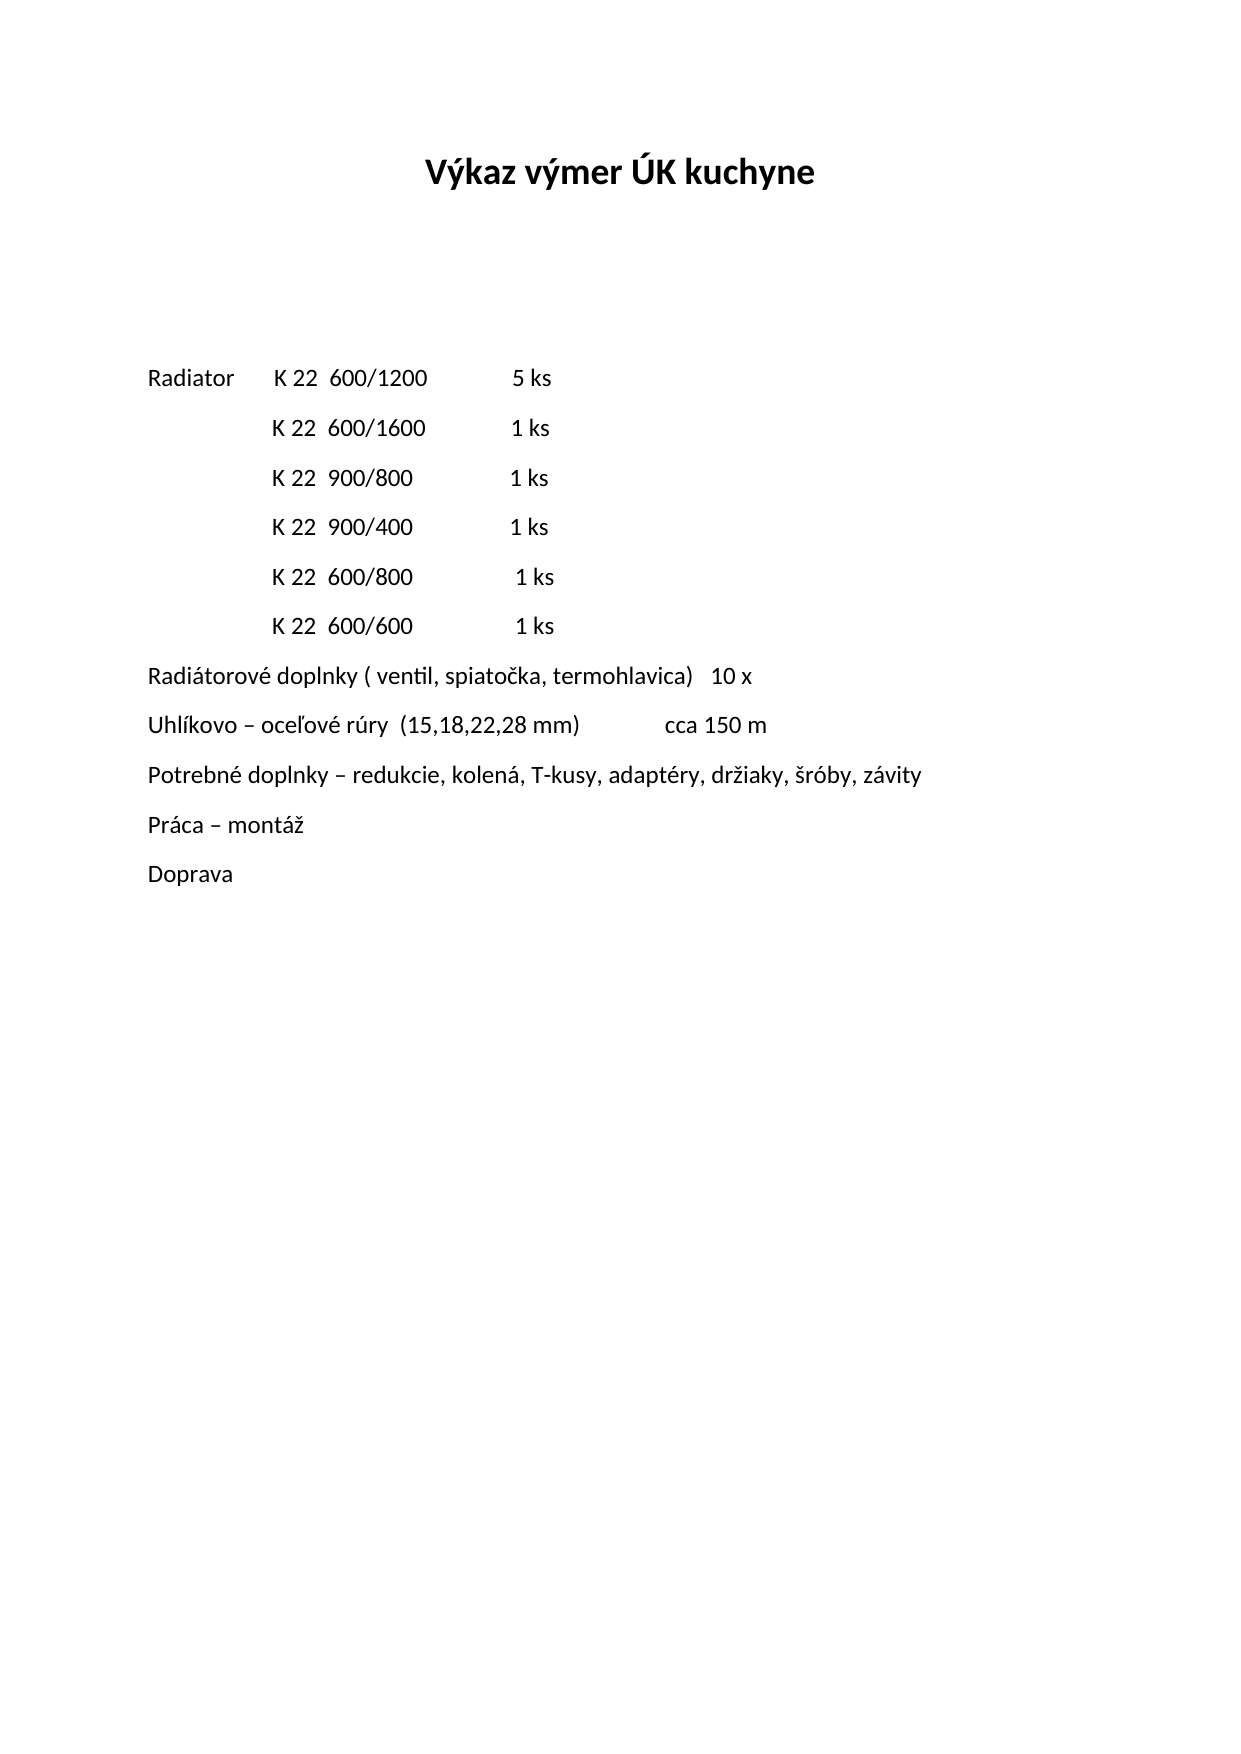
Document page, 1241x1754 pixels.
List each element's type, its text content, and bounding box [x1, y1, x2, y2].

text Uhlíkovo – oceľové rúry (15,18,22,28 mm) cca 150 m [148, 709, 1093, 740]
text Výkaz výmer ÚK kuchyne [148, 148, 1093, 193]
text K 22 600/800 1 ks [148, 561, 1093, 591]
text Doprava [148, 858, 1093, 889]
text K 22 900/800 1 ks [148, 462, 1093, 492]
text K 22 600/1600 1 ks [148, 412, 1093, 443]
text Práca – montáž [148, 809, 1093, 839]
text K 22 900/400 1 ks [148, 511, 1093, 542]
text Radiátorové doplnky ( ventil, spiatočka, termohlavica) 10 x [148, 660, 1093, 691]
text Potrebné doplnky – redukcie, kolená, T-kusy, adaptéry, držiaky, šróby, závity [148, 759, 1093, 790]
text Radiator K 22 600/1200 5 ks [148, 362, 1093, 393]
text K 22 600/600 1 ks [148, 610, 1093, 641]
